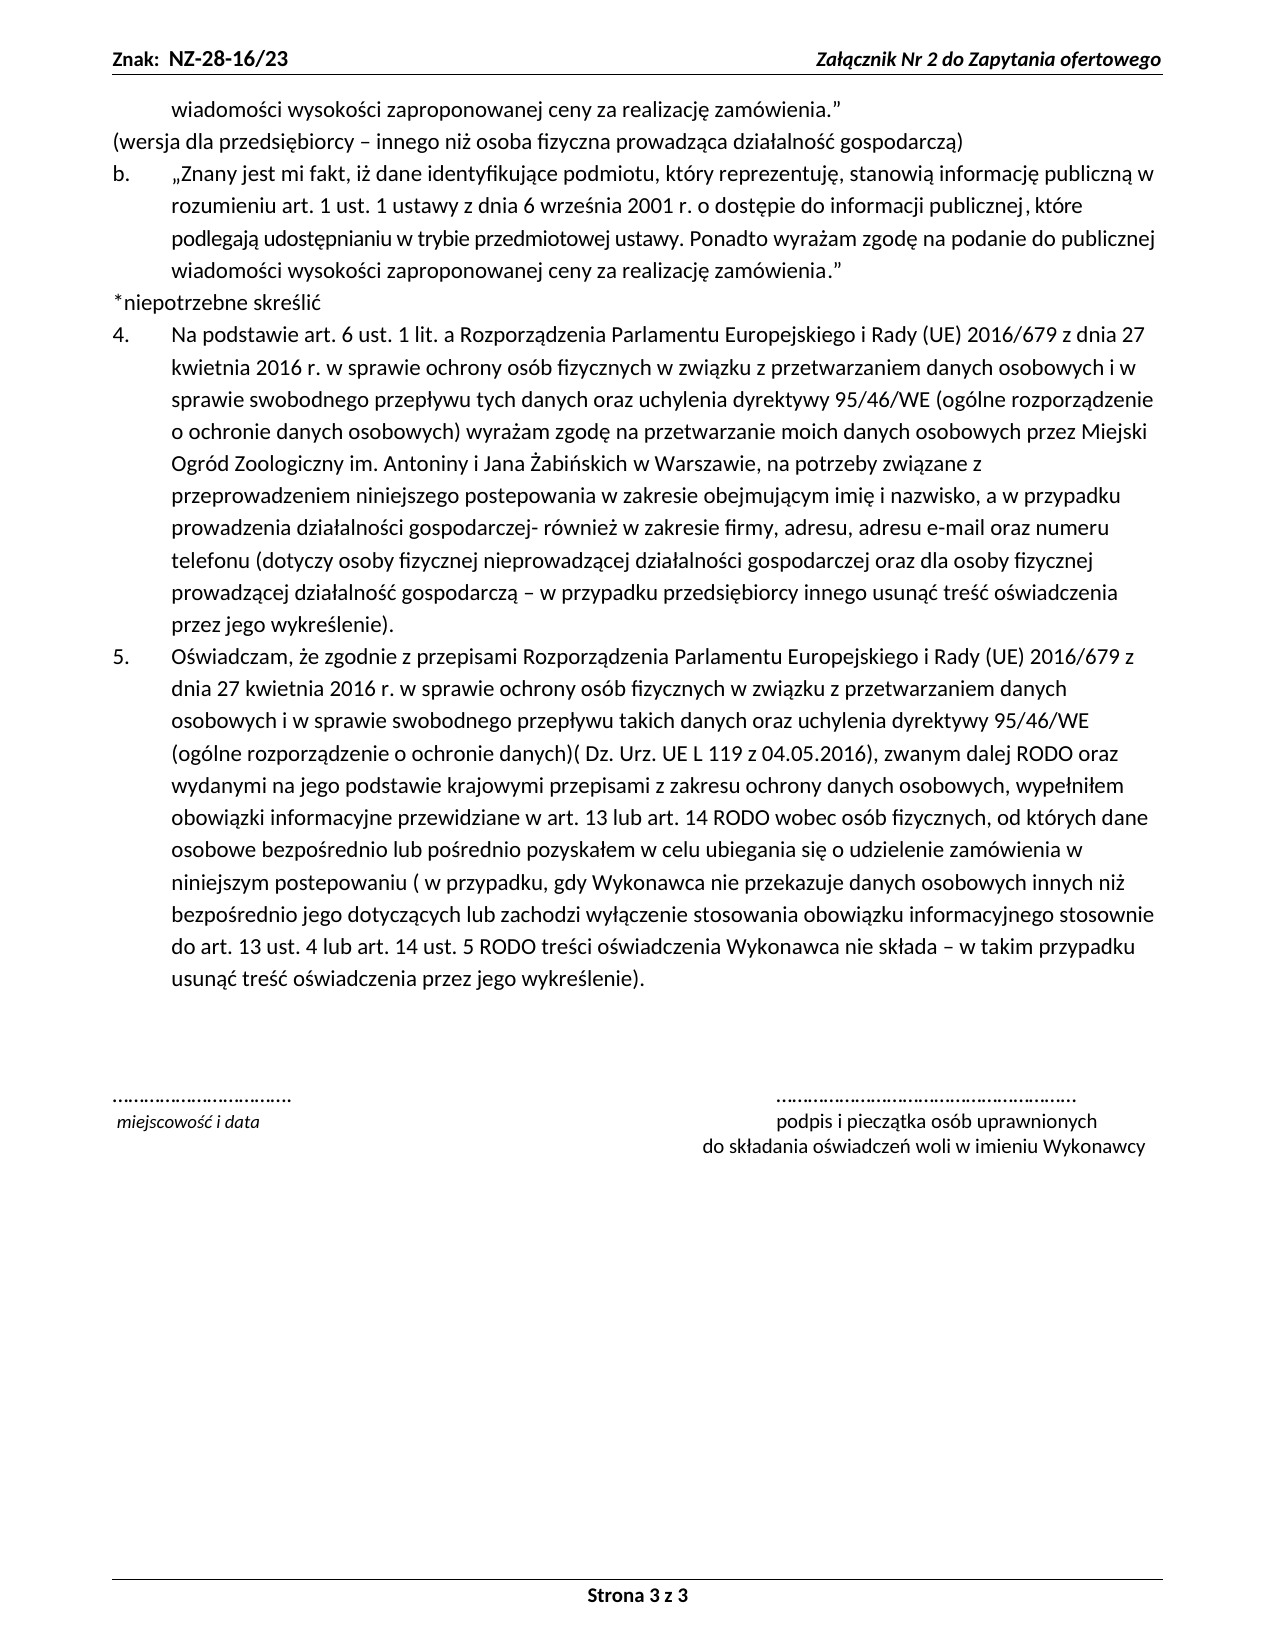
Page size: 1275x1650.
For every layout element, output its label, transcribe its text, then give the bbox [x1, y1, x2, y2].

text (wersja dla przedsiębiorcy – innego niż osoba fizyczna prowadząca działalność gospodarczą) [112, 127, 1163, 155]
text ……………………………. ………………………………………………… [112, 1080, 1163, 1108]
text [112, 95, 1163, 123]
text b. „Znany jest mi fakt, iż dane identyfikujące podmiotu, który reprezentuję, stanowią informację publiczną w rozumieniu art. 1 ust. 1 ustawy z dnia 6 września 2001 r. o dostępie do informacji publicznej, które podlegają udostępnianiu w trybie przedmiotowej ustawy. Ponadto wyrażam zgodę na podanie do publicznej wiadomości wysokości zaproponowanej ceny za realizację zamówienia.” [112, 159, 1163, 284]
text *niepotrzebne skreślić [112, 288, 1163, 316]
list Oświadczam, że zgodnie z przepisami Rozporządzenia Parlamentu Europejskiego i Rady (UE) 2016/679 z dnia 27 kwietnia 2016 r. w sprawie ochrony osób fizycznych w związku z przetwarzaniem danych osobowych i w sprawie swobodnego przepływu takich danych oraz uchylenia dyrektywy 95/46/WE (ogólne rozporządzenie o ochronie danych)( Dz. Urz. UE L 119 z 04.05.2016), zwanym dalej RODO oraz wydanymi na jego podstawie krajowymi przepisami z zakresu ochrony danych osobowych, wypełniłem obowiązki informacyjne przewidziane w art. 13 lub art. 14 RODO wobec osób fizycznych, od których dane osobowe bezpośrednio lub pośrednio pozyskałem w celu ubiegania się o udzielenie zamówienia w niniejszym postepowaniu ( w przypadku, gdy Wykonawca nie przekazuje danych osobowych innych niż bezpośrednio jego dotyczących lub zachodzi wyłączenie stosowania obowiązku informacyjnego stosownie do art. 13 ust. 4 lub art. 14 ust. 5 RODO treści oświadczenia Wykonawca nie składa – w takim przypadku usunąć treść oświadczenia przez jego wykreślenie). [112, 642, 1163, 992]
list Na podstawie art. 6 ust. 1 lit. a Rozporządzenia Parlamentu Europejskiego i Rady (UE) 2016/679 z dnia 27 kwietnia 2016 r. w sprawie ochrony osób fizycznych w związku z przetwarzaniem danych osobowych i w sprawie swobodnego przepływu tych danych oraz uchylenia dyrektywy 95/46/WE (ogólne rozporządzenie o ochronie danych osobowych) wyrażam zgodę na przetwarzanie moich danych osobowych przez Miejski Ogród Zoologiczny im. Antoniny i Jana Żabińskich w Warszawie, na potrzeby związane z przeprowadzeniem niniejszego postepowania w zakresie obejmującym imię i nazwisko, a w przypadku prowadzenia działalności gospodarczej- również w zakresie firmy, adresu, adresu e-mail oraz numeru telefonu (dotyczy osoby fizycznej nieprowadzącej działalności gospodarczej oraz dla osoby fizycznej prowadzącej działalność gospodarczą – w przypadku przedsiębiorcy innego usunąć treść oświadczenia przez jego wykreślenie). [112, 320, 1163, 638]
text miejscowość i data podpis i pieczątka osób uprawnionych do składania oświadczeń woli w imieniu Wykonawcy [117, 1108, 1163, 1159]
